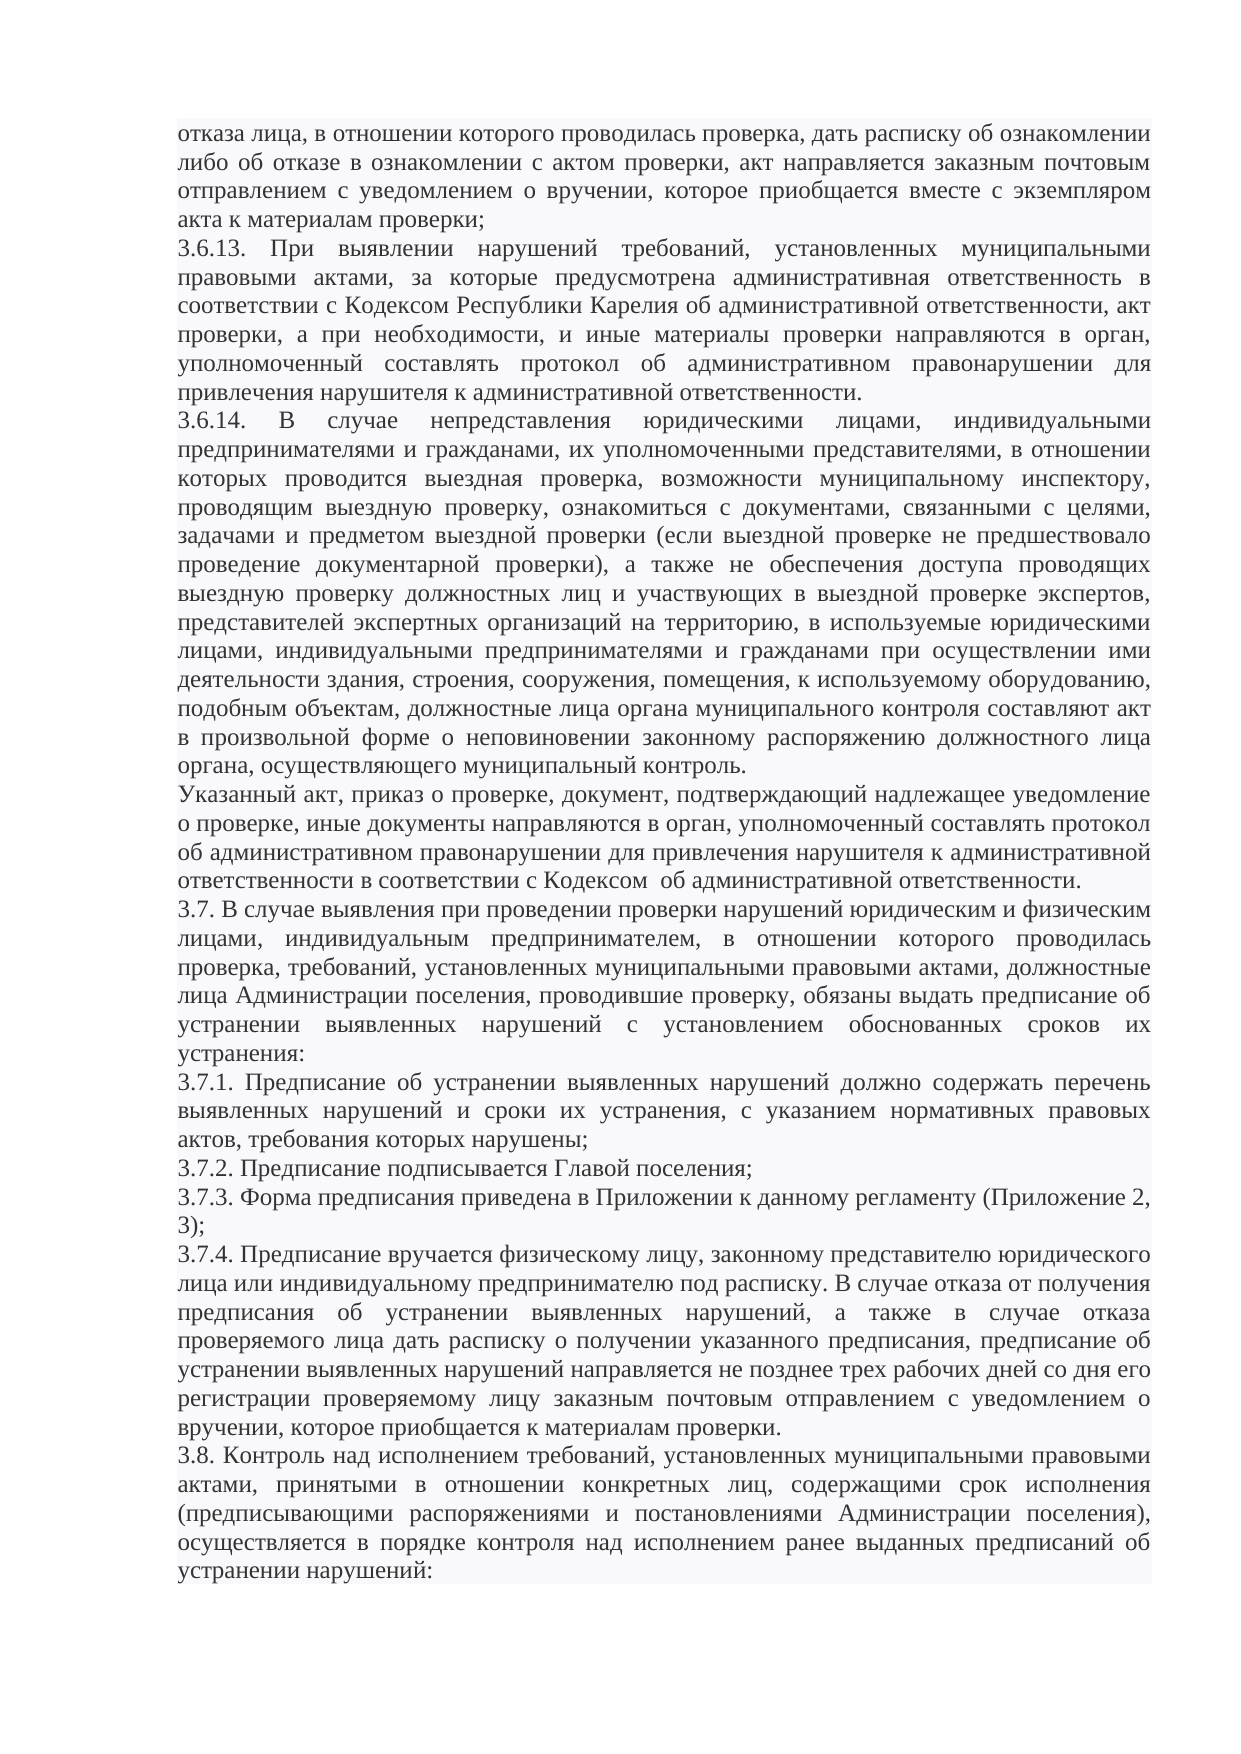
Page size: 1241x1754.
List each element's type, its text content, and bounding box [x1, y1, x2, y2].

text 3.7.1. Предписание об устранении выявленных нарушений должно содержать перечень выявленных нарушений и сроки их устранения, с указанием нормативных правовых актов, требования которых нарушены; [177, 1067, 1152, 1153]
text 3.6.14. В случае непредставления юридическими лицами, индивидуальными предпринимателями и гражданами, их уполномоченными представителями, в отношении которых проводится выездная проверка, возможности муниципальному инспектору, проводящим выездную проверку, ознакомиться с документами, связанными с целями, задачами и предметом выездной проверки (если выездной проверке не предшествовало проведение документарной проверки), а также не обеспечения доступа проводящих выездную проверку должностных лиц и участвующих в выездной проверке экспертов, представителей экспертных организаций на территорию, в используемые юридическими лицами, индивидуальными предпринимателями и гражданами при осуществлении ими деятельности здания, строения, сооружения, помещения, к используемому оборудованию, подобным объектам, должностные лица органа муниципального контроля составляют акт в произвольной форме о неповиновении законному распоряжению должностного лица органа, осуществляющего муниципальный контроль. [177, 406, 1152, 779]
text 3.7.3. Форма предписания приведена в Приложении к данному регламенту (Приложение 2, 3); [177, 1182, 1152, 1239]
text 3.8. Контроль над исполнением требований, установленных муниципальными правовыми актами, принятыми в отношении конкретных лиц, содержащими срок исполнения (предписывающими распоряжениями и постановлениями Администрации поселения), осуществляется в порядке контроля над исполнением ранее выданных предписаний об устранении нарушений: [177, 1441, 1152, 1584]
text 3.7. В случае выявления при проведении проверки нарушений юридическим и физическим лицами, индивидуальным предпринимателем, в отношении которого проводилась проверка, требований, установленных муниципальными правовыми актами, должностные лица Администрации поселения, проводившие проверку, обязаны выдать предписание об устранении выявленных нарушений с установлением обоснованных сроков их устранения: [177, 894, 1152, 1067]
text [177, 118, 1152, 233]
text 3.7.2. Предписание подписывается Главой поселения; [177, 1153, 1152, 1182]
text Указанный акт, приказ о проверке, документ, подтверждающий надлежащее уведомление о проверке, иные документы направляются в орган, уполномоченный составлять протокол об административном правонарушении для привлечения нарушителя к административной ответственности в соответствии с Кодексом об административной ответственности. [177, 779, 1152, 894]
text 3.7.4. Предписание вручается физическому лицу, законному представителю юридического лица или индивидуальному предпринимателю под расписку. В случае отказа от получения предписания об устранении выявленных нарушений, а также в случае отказа проверяемого лица дать расписку о получении указанного предписания, предписание об устранении выявленных нарушений направляется не позднее трех рабочих дней со дня его регистрации проверяемому лицу заказным почтовым отправлением с уведомлением о вручении, которое приобщается к материалам проверки. [177, 1239, 1152, 1441]
text 3.6.13. При выявлении нарушений требований, установленных муниципальными правовыми актами, за которые предусмотрена административная ответственность в соответствии с Кодексом Республики Карелия об административной ответственности, акт проверки, а при необходимости, и иные материалы проверки направляются в орган, уполномоченный составлять протокол об административном правонарушении для привлечения нарушителя к административной ответственности. [177, 233, 1152, 406]
